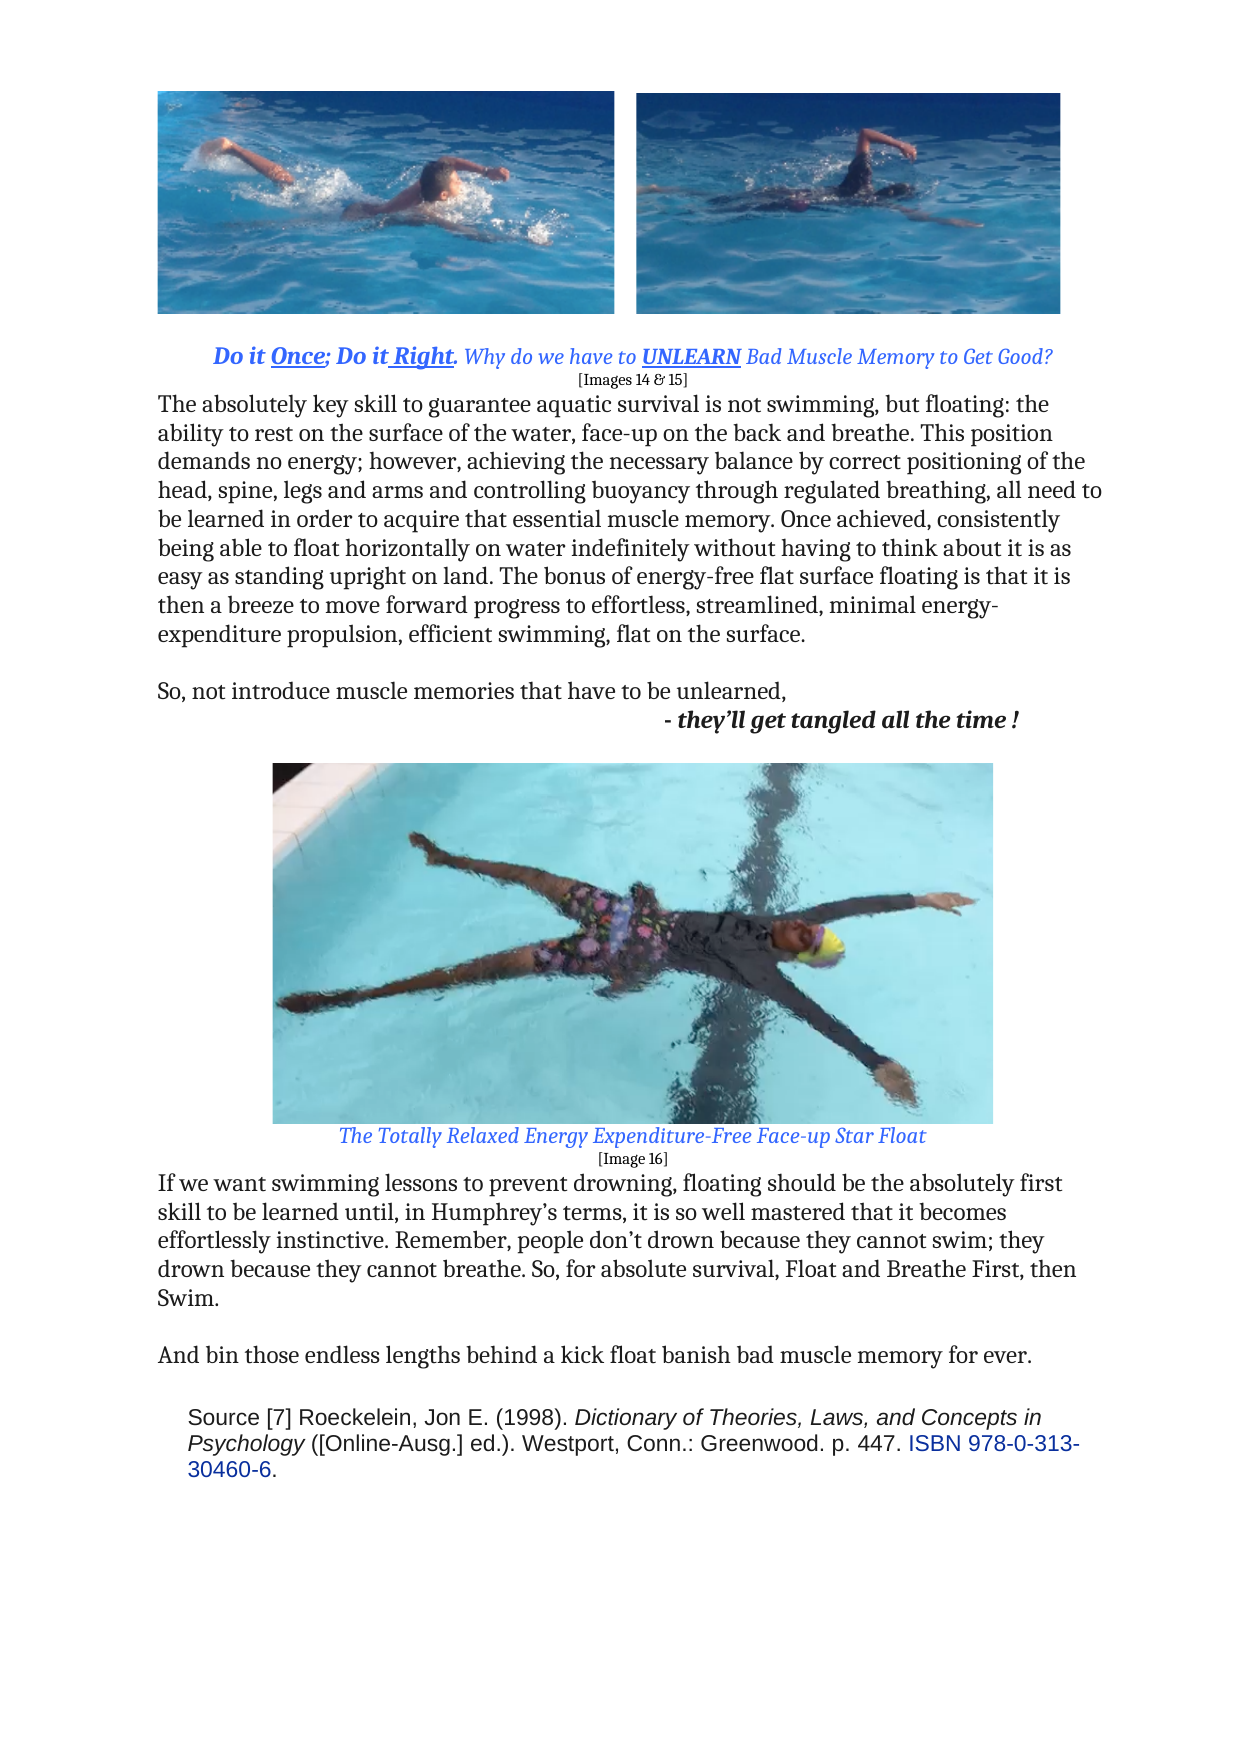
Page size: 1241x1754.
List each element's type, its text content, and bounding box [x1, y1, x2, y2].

text - they’ll get tangled all the time ! [158, 706, 1108, 735]
text [Images 14 & 15] [158, 371, 1108, 390]
picture [272, 763, 994, 1124]
text Source [7] Roeckelein, Jon E. (1998). Dictionary of Theories, Laws, and Concepts in Psychology ([Online-Ausg.] ed.). Westport, Conn.: Greenwood. p. 447. ISBN 978-0-313-30460-6. [187, 1404, 1108, 1483]
picture [636, 93, 1061, 314]
text Do it Once; Do it Right. Why do we have to UNLEARN Bad Muscle Memory to Get Good? [158, 342, 1108, 371]
text If we want swimming lessons to prevent drowning, floating should be the absolutely first skill to be learned until, in Humphrey’s terms, it is so well mastered that it becomes effortlessly instinctive. Remember, people don’t drown because they cannot swim; they drown because they cannot breathe. So, for absolute survival, Float and Breathe First, then Swim. [158, 1169, 1108, 1313]
text [Image 16] [158, 1150, 1108, 1169]
text The absolutely key skill to guarantee aquatic survival is not swimming, but floating: the ability to rest on the surface of the water, face-up on the back and breathe. This position demands no energy; however, achieving the necessary balance by correct positioning of the head, spine, legs and arms and controlling buoyancy through regulated breathing, all need to be learned in order to acquire that essential muscle memory. Once achieved, consistently being able to float horizontally on water indefinitely without having to think about it is as easy as standing upright on land. The bonus of energy-free flat surface floating is that it is then a breeze to move forward progress to effortless, streamlined, minimal energy-expenditure propulsion, efficient swimming, flat on the surface. [158, 390, 1108, 648]
text The Totally Relaxed Energy Expenditure-Free Face-up Star Float [158, 1123, 1108, 1150]
text So, not introduce muscle memories that have to be unlearned, [158, 677, 1108, 706]
text And bin those endless lengths behind a kick float banish bad muscle memory for ever. [158, 1341, 1108, 1370]
picture [157, 91, 615, 314]
